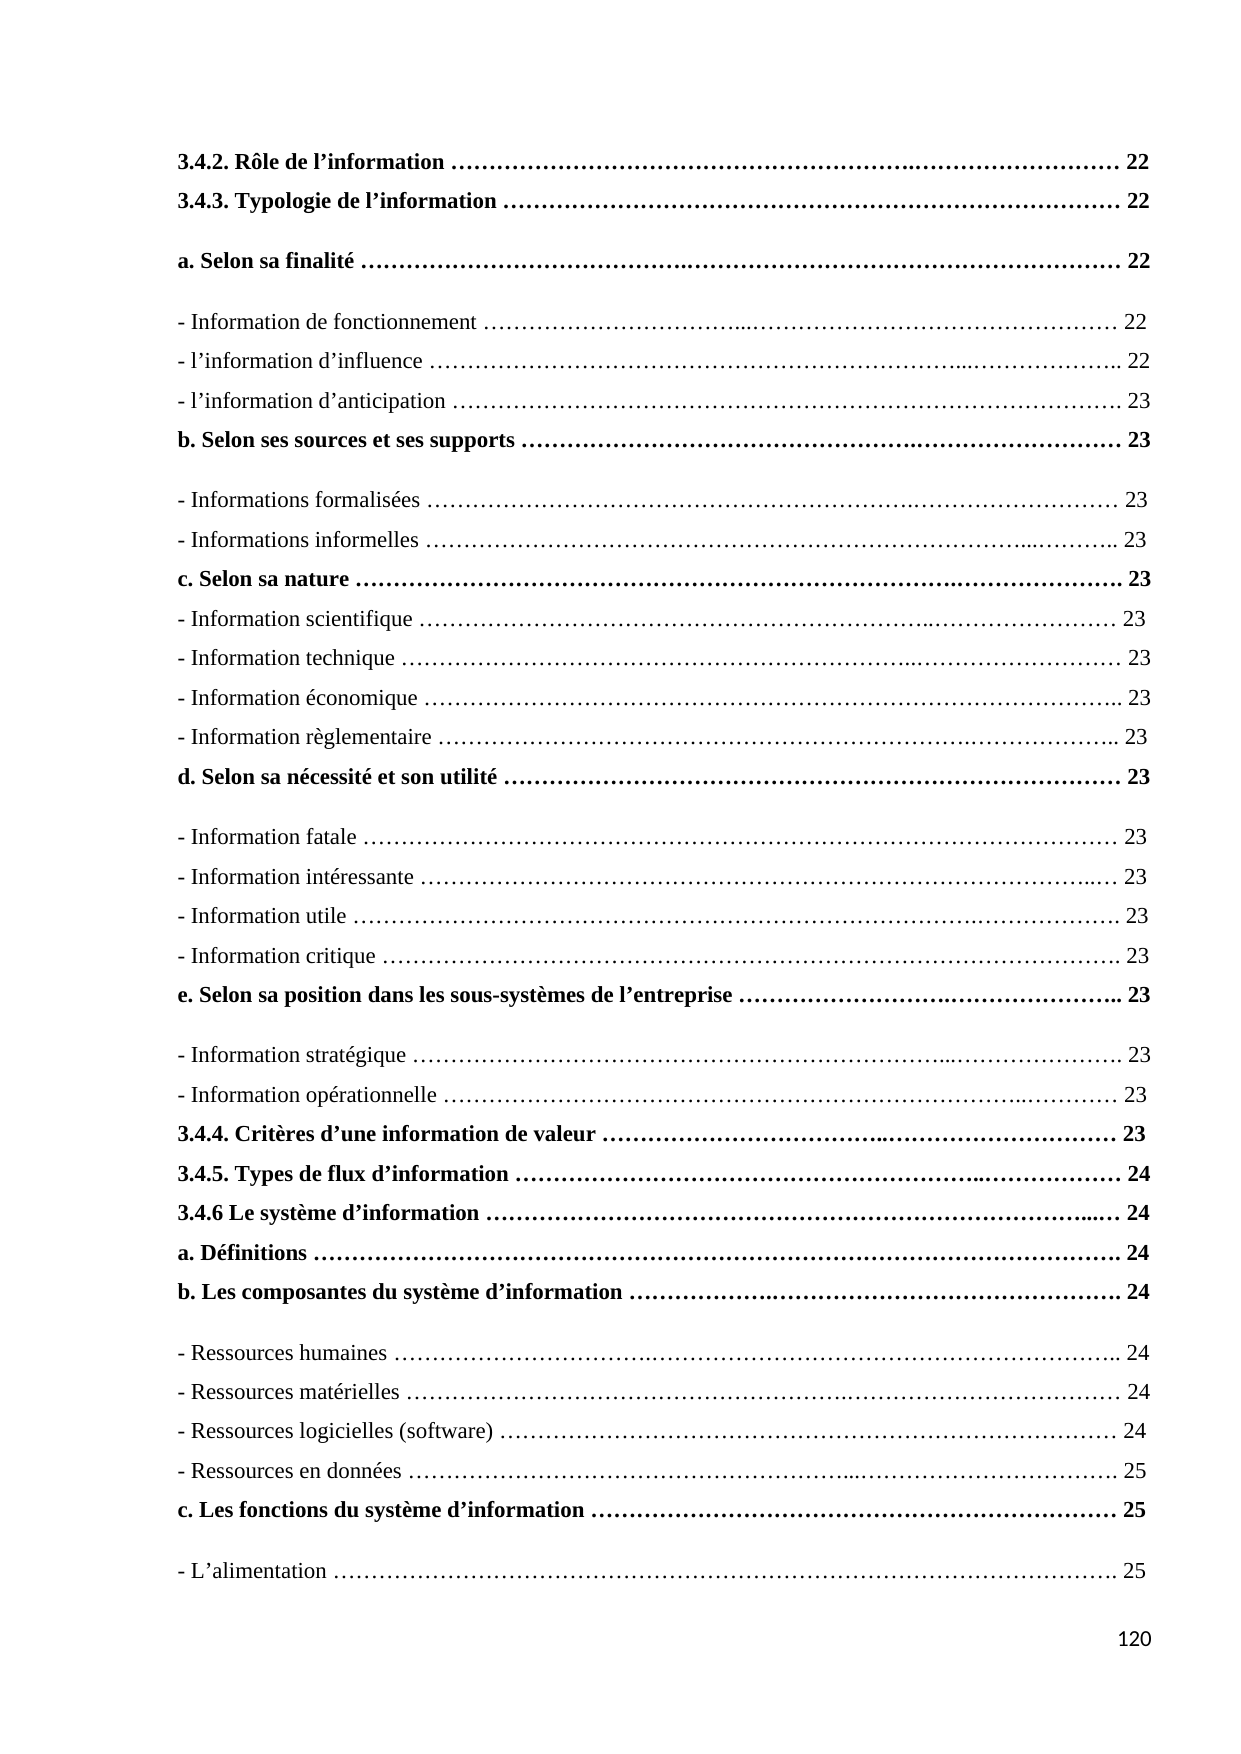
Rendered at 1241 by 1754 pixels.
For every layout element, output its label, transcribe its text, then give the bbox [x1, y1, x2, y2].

text - Ressources en données …………………………………………………...……………………………. 25 [177, 1457, 1152, 1483]
text c. Selon sa nature …………………………………………………………………….…………………. 23 [177, 566, 1152, 592]
text - Information stratégique ……………………………………………………………...…………………. 23 [177, 1041, 1152, 1068]
text - Ressources matérielles ………………………………………………….……………………………… 24 [177, 1378, 1152, 1404]
text b. Selon ses sources et ses supports …………………………………………….……………………… 23 [177, 426, 1152, 453]
text - Informations informelles ……………………………………………………………………...……….. 23 [177, 526, 1152, 552]
text - Information intéressante ……………………………………………………………………………..… 23 [177, 863, 1152, 889]
text - L’alimentation …………………………………………………………………………………………. 25 [177, 1557, 1152, 1583]
text - l’information d’anticipation ……………………………………………………………………………. 23 [177, 387, 1152, 413]
text - Information technique …………………………………………………………..……………………… 23 [177, 644, 1152, 671]
text - Information opérationnelle …………………………………………………………………..………… 23 [177, 1081, 1152, 1107]
text - Information économique ……………………………………………………………………………….. 23 [177, 684, 1152, 710]
text - l’information d’influence ……………………………………………………………...……………….. 22 [177, 347, 1152, 374]
text 3.4.3. Typologie de l’information ……………………………………………………………………… 22 [177, 187, 1152, 213]
text 3.4.5. Types de flux d’information ……………………………………………………..……………… 24 [177, 1160, 1152, 1186]
text - Information règlementaire …………………………………………………………….……………….. 23 [177, 723, 1152, 750]
text - Ressources logicielles (software) ……………………………………………………………………… 24 [177, 1418, 1152, 1444]
text - Informations formalisées ……………………………………………………….……………………… 23 [177, 487, 1152, 513]
text - Information scientifique …………………………………………………………..…………………… 23 [177, 605, 1152, 631]
text - Information critique ……………………………………………………………………………………. 23 [177, 942, 1152, 968]
text c. Les fonctions du système d’information …………………………………………………………… 25 [177, 1497, 1152, 1523]
text e. Selon sa position dans les sous-systèmes de l’entreprise ……………………….………………….. 23 [177, 981, 1152, 1007]
text 3.4.2. Rôle de l’information …………………………………………………….……………………… 22 [177, 148, 1152, 174]
text a. Définitions ……………………………………………………………………………………………. 24 [177, 1239, 1152, 1265]
text d. Selon sa nécessité et son utilité ……………………………………………………………………… 23 [177, 763, 1152, 789]
text - Information utile ……………………………………………………………………….………………. 23 [177, 902, 1152, 928]
text a. Selon sa finalité …………………………………….………………………………………………… 22 [177, 247, 1152, 274]
text 3.4.4. Critères d’une information de valeur ………………………………..………………………… 23 [177, 1120, 1152, 1147]
text b. Les composantes du système d’information ……………….………………………………………. 24 [177, 1278, 1152, 1305]
text - Information de fonctionnement ……………………………...………………………………………… 22 [177, 308, 1152, 334]
text 3.4.6 Le système d’information ……………………………………………………………………...… 24 [177, 1199, 1152, 1226]
text - Information fatale ……………………………………………………………………………………… 23 [177, 823, 1152, 849]
text - Ressources humaines …………………………….…………………………………………………….. 24 [177, 1339, 1152, 1365]
